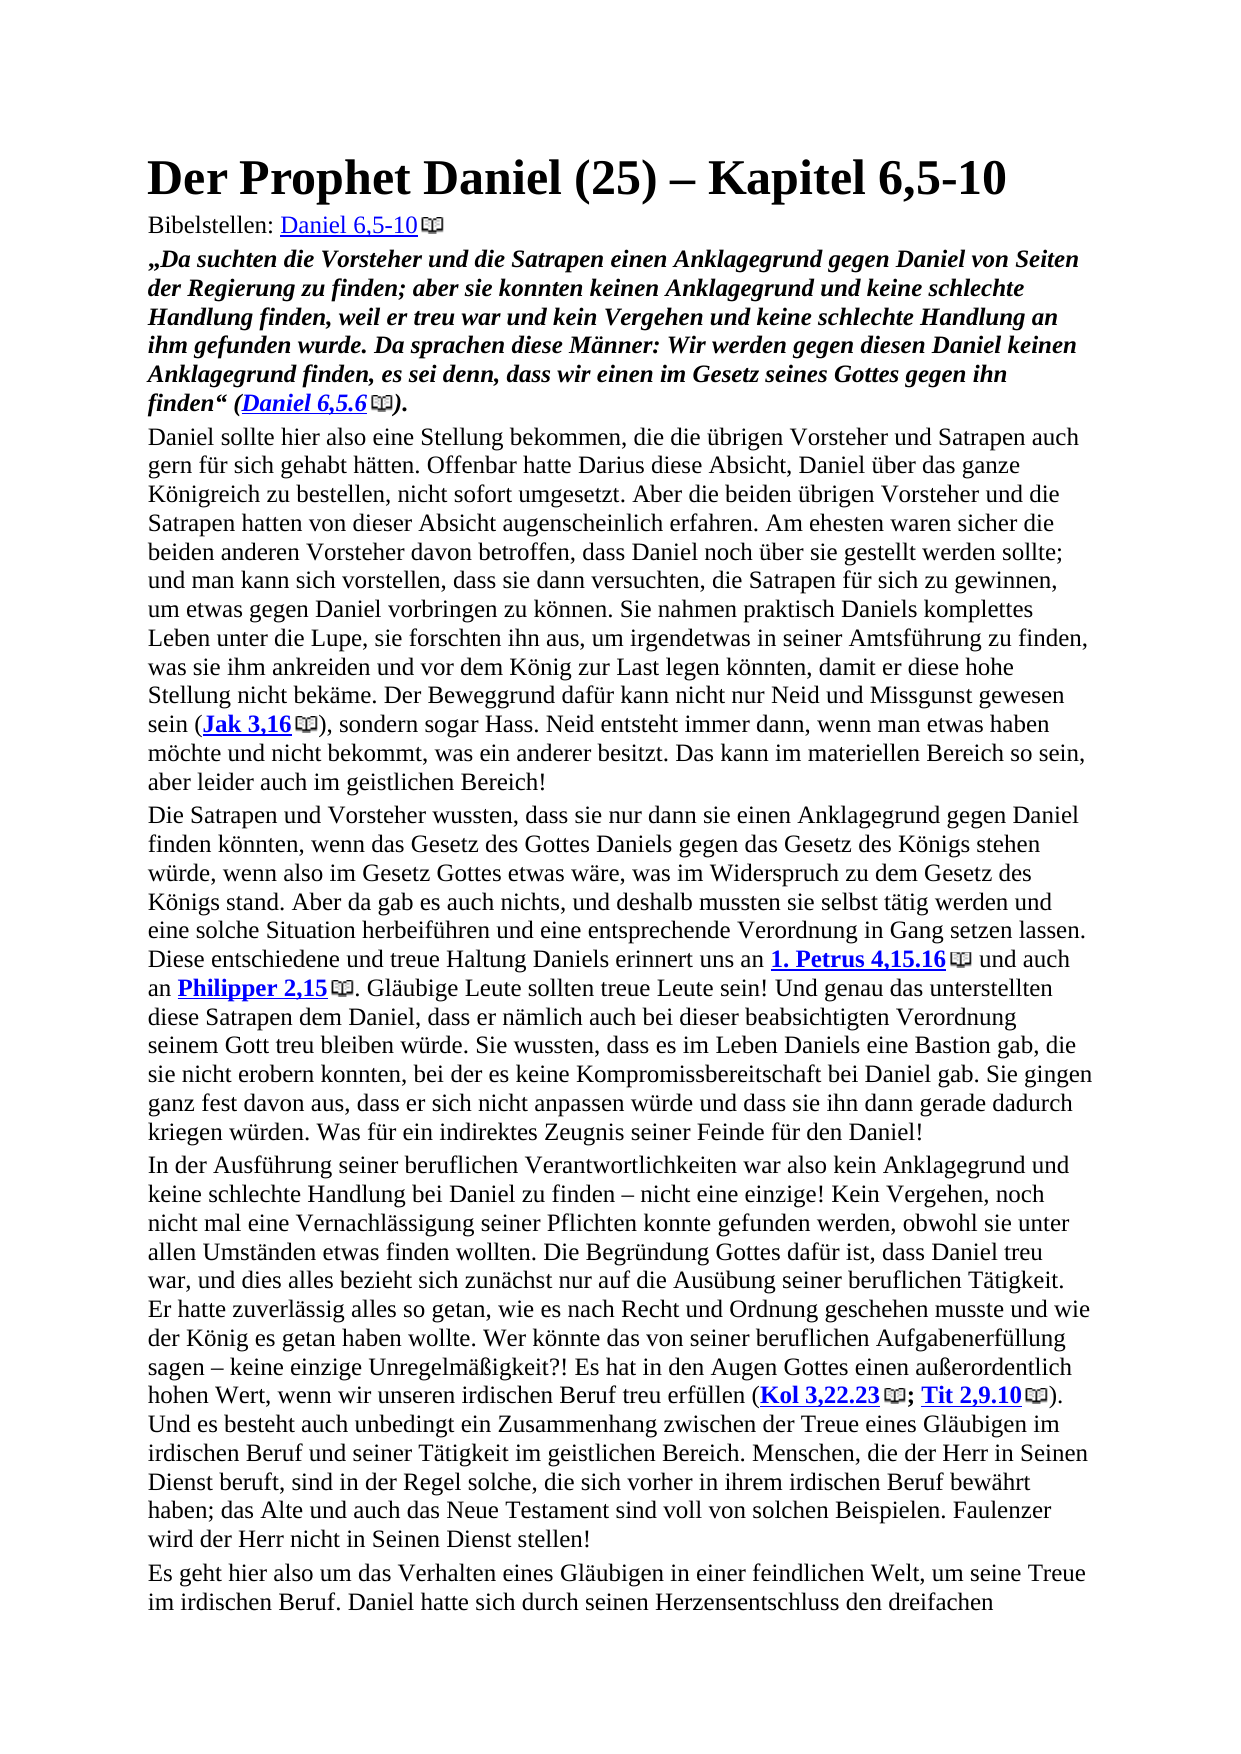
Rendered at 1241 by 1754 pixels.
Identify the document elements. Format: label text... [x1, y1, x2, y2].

subtitle Der Prophet Daniel (25) – Kapitel 6,5-10 [148, 148, 1093, 205]
picture [417, 217, 445, 234]
text Bibelstellen: Daniel 6,5-10 [148, 210, 1093, 239]
text In der Ausführung seiner beruflichen Verantwortlichkeiten war also kein Anklagegrund und keine schlechte Handlung bei Daniel zu finden – nicht eine einzige! Kein Vergehen, noch nicht mal eine Vernachlässigung seiner Pflichten konnte gefunden werden, obwohl sie unter allen Umständen etwas finden wollten. Die Begründung Gottes dafür ist, dass Daniel treu war, und dies alles bezieht sich zunächst nur auf die Ausübung seiner beruflichen Tätigkeit. Er hatte zuverlässig alles so getan, wie es nach Recht und Ordnung geschehen musste und wie der König es getan haben wollte. Wer könnte das von seiner beruflichen Aufgabenerfüllung sagen – keine einzige Unregelmäßigkeit?! Es hat in den Augen Gottes einen außerordentlich hohen Wert, wenn wir unseren irdischen Beruf treu erfüllen (Kol 3,22.23; Tit 2,9.10). Und es besteht auch unbedingt ein Zusammenhang zwischen der Treue eines Gläubigen im irdischen Beruf und seiner Tätigkeit im geistlichen Bereich. Menschen, die der Herr in Seinen Dienst beruft, sind in der Regel solche, die sich vorher in ihrem irdischen Beruf bewährt haben; das Alte und auch das Neue Testament sind voll von solchen Beispielen. Faulenzer wird der Herr nicht in Seinen Dienst stellen! [148, 1151, 1093, 1553]
picture [946, 952, 973, 968]
picture [880, 1388, 907, 1404]
text „Da suchten die Vorsteher und die Satrapen einen Anklagegrund gegen Daniel von Seiten der Regierung zu finden; aber sie konnten keinen Anklagegrund und keine schlechte Handlung finden, weil er treu war und kein Vergehen und keine schlechte Handlung an ihm gefunden wurde. Da sprachen diese Männer: Wir werden gegen diesen Daniel keinen Anklagegrund finden, es sei denn, dass wir einen im Gesetz seines Gottes gegen ihn finden“ (Daniel 6,5.6). [148, 244, 1093, 417]
text Daniel sollte hier also eine Stellung bekommen, die die übrigen Vorsteher und Satrapen auch gern für sich gehabt hätten. Offenbar hatte Darius diese Absicht, Daniel über das ganze Königreich zu bestellen, nicht sofort umgesetzt. Aber die beiden übrigen Vorsteher und die Satrapen hatten von dieser Absicht augenscheinlich erfahren. Am ehesten waren sicher die beiden anderen Vorsteher davon betroffen, dass Daniel noch über sie gestellt werden sollte; und man kann sich vorstellen, dass sie dann versuchten, die Satrapen für sich zu gewinnen, um etwas gegen Daniel vorbringen zu können. Sie nahmen praktisch Daniels komplettes Leben unter die Lupe, sie forschten ihn aus, um irgendetwas in seiner Amtsführung zu finden, was sie ihm ankreiden und vor dem König zur Last legen könnten, damit er diese hohe Stellung nicht bekäme. Der Beweggrund dafür kann nicht nur Neid und Missgunst gewesen sein (Jak 3,16), sondern sogar Hass. Neid entsteht immer dann, wenn man etwas haben möchte und nicht bekommt, was ein anderer besitzt. Das kann im materiellen Bereich so sein, aber leider auch im geistlichen Bereich! [148, 422, 1093, 795]
picture [1021, 1388, 1049, 1404]
text Die Satrapen und Vorsteher wussten, dass sie nur dann sie einen Anklagegrund gegen Daniel finden könnten, wenn das Gesetz des Gottes Daniels gegen das Gesetz des Königs stehen würde, wenn also im Gesetz Gottes etwas wäre, was im Widerspruch zu dem Gesetz des Königs stand. Aber da gab es auch nichts, und deshalb mussten sie selbst tätig werden und eine solche Situation herbeiführen und eine entsprechende Verordnung in Gang setzen lassen. Diese entschiedene und treue Haltung Daniels erinnert uns an 1. Petrus 4,15.16 und auch an Philipper 2,15. Gläubige Leute sollten treue Leute sein! Und genau das unterstellten diese Satrapen dem Daniel, dass er nämlich auch bei dieser beabsichtigten Verordnung seinem Gott treu bleiben würde. Sie wussten, dass es im Leben Daniels eine Bastion gab, die sie nicht erobern konnten, bei der es keine Kompromissbereitschaft bei Daniel gab. Sie gingen ganz fest davon aus, dass er sich nicht anpassen würde und dass sie ihn dann gerade dadurch kriegen würden. Was für ein indirektes Zeugnis seiner Feinde für den Daniel! [148, 801, 1093, 1146]
picture [327, 980, 354, 997]
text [148, 1558, 1093, 1616]
picture [367, 395, 394, 412]
picture [291, 716, 318, 733]
